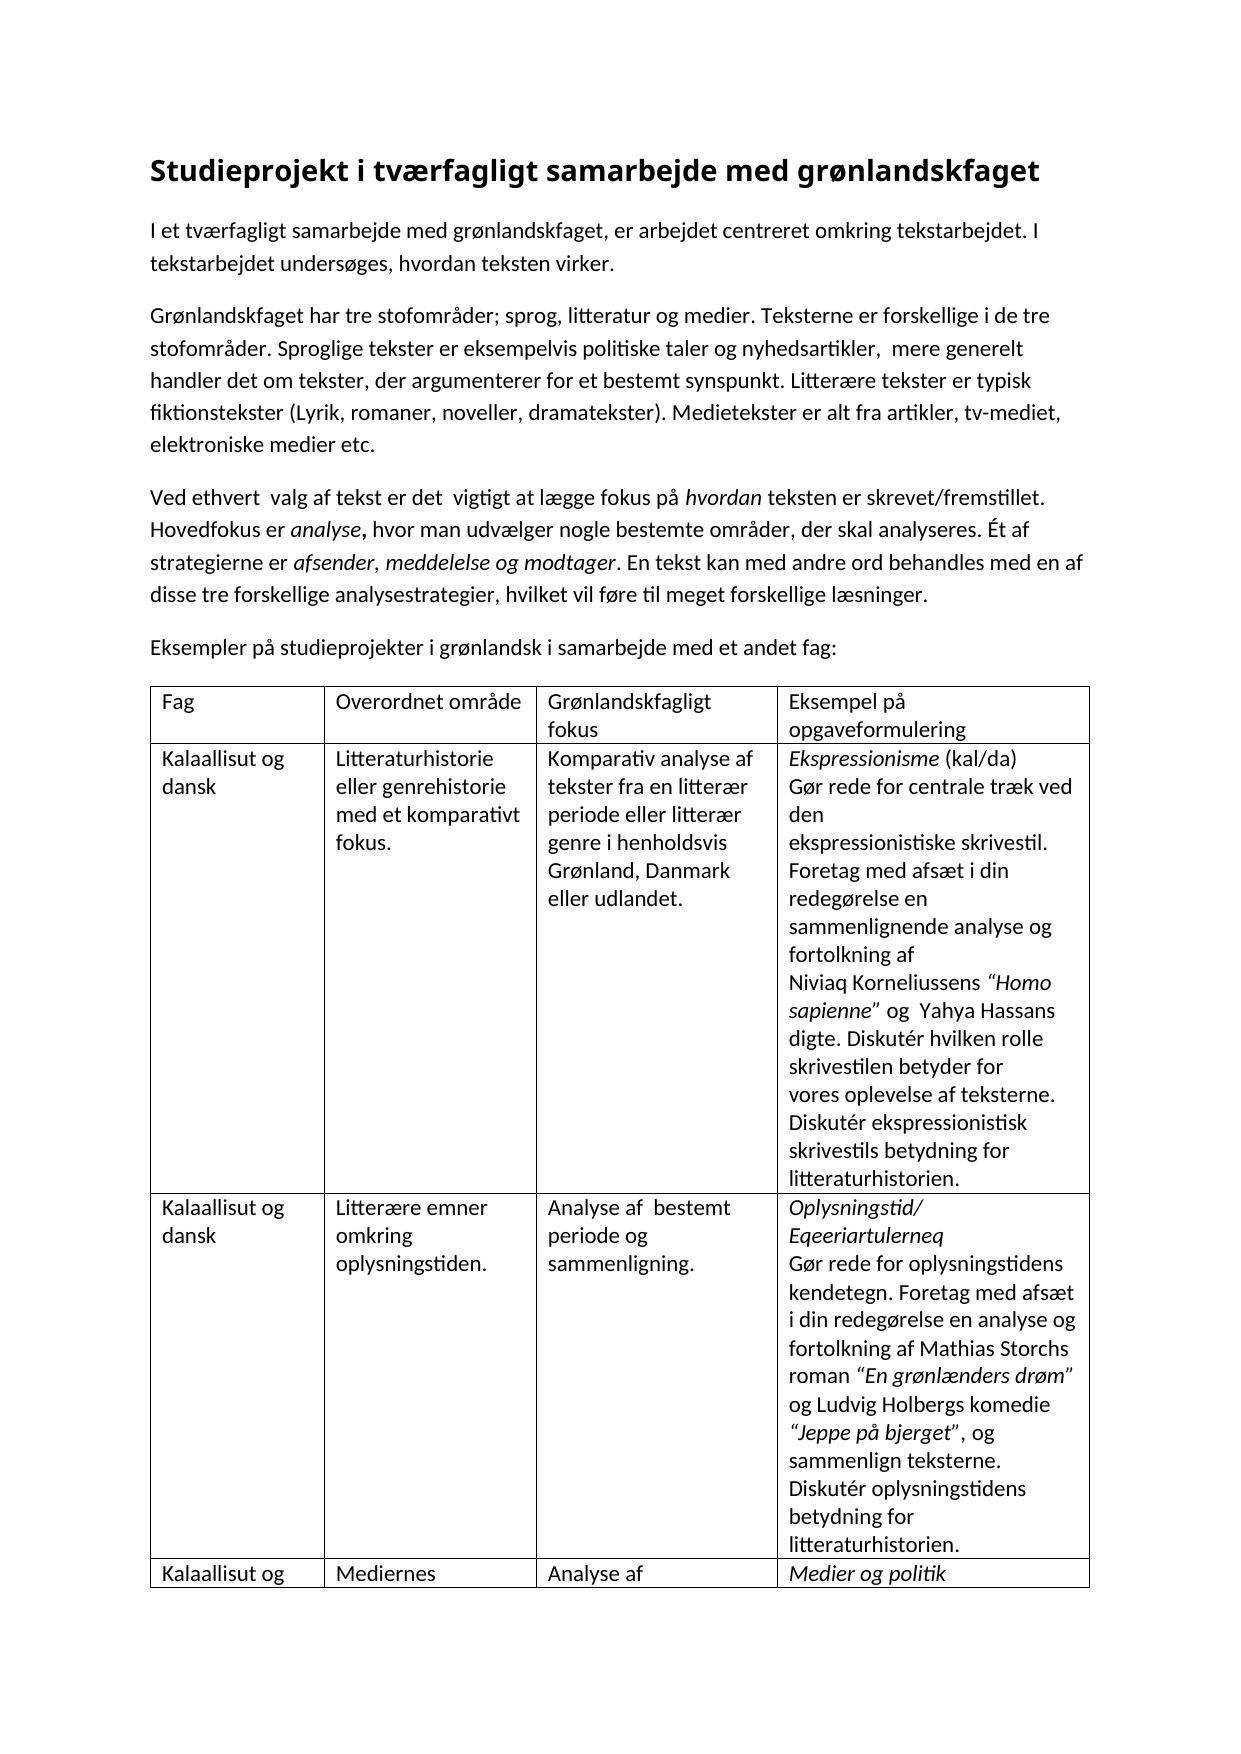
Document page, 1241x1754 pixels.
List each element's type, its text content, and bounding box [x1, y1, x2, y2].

table_cell Ekspressionisme (kal/da) Gør rede for centrale træk ved den ekspressionistiske skrivestil. Foretag med afsæt i din redegørelse en sammenlignende analyse og fortolkning af Niviaq Korneliussens “Homo sapienne” og Yahya Hassans digte. Diskutér hvilken rolle skrivestilen betyder for vores oplevelse af teksterne. Diskutér ekspressionistisk skrivestils betydning for litteraturhistorien. [778, 744, 1089, 1192]
table_cell Kalaallisut og dansk [151, 1194, 324, 1558]
table_cell Analyse af bestemt periode og sammenligning. [537, 1194, 777, 1558]
table_header Overordnet område [325, 687, 536, 743]
text Ved ethvert valg af tekst er det vigtigt at lægge fokus på hvordan teksten er skrevet/fremstillet. Hovedfokus er analyse, hvor man udvælger nogle bestemte områder, der skal analyseres. Ét af strategierne er afsender, meddelelse og modtager. En tekst kan med andre ord behandles med en af disse tre forskellige analysestrategier, hvilket vil føre til meget forskellige læsninger. [150, 483, 1090, 608]
table_cell Oplysningstid/Eqeeriartulerneq Gør rede for oplysningstidens kendetegn. Foretag med afsæt i din redegørelse en analyse og fortolkning af Mathias Storchs roman “En grønlænders drøm” og Ludvig Holbergs komedie “Jeppe på bjerget”, og sammenlign teksterne. Diskutér oplysningstidens betydning for litteraturhistorien. [778, 1194, 1089, 1558]
text I et tværfagligt samarbejde med grønlandskfaget, er arbejdet centreret omkring tekstarbejdet. I tekstarbejdet undersøges, hvordan teksten virker. [150, 216, 1090, 277]
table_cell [325, 1559, 536, 1587]
text Grønlandskfaget har tre stofområder; sprog, litteratur og medier. Teksterne er forskellige i de tre stofområder. Sproglige tekster er eksempelvis politiske taler og nyhedsartikler, mere generelt handler det om tekster, der argumenterer for et bestemt synspunkt. Litterære tekster er typisk fiktionstekster (Lyrik, romaner, noveller, dramatekster). Medietekster er alt fra artikler, tv-mediet, elektroniske medier etc. [150, 302, 1090, 458]
table_cell Litteraturhistorie eller genrehistorie med et komparativt fokus. [325, 744, 536, 1192]
text Studieprojekt i tværfagligt samarbejde med grønlandskfaget [150, 150, 1090, 190]
table_cell Litterære emner omkring oplysningstiden. [325, 1194, 536, 1558]
table_header Eksempel på opgaveformulering [778, 687, 1089, 743]
table_cell Kalaallisut og dansk [151, 744, 324, 1192]
text Eksempler på studieprojekter i grønlandsk i samarbejde med et andet fag: [150, 633, 1090, 661]
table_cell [151, 1559, 324, 1587]
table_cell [537, 1559, 777, 1587]
table_header Fag [151, 687, 324, 743]
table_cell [778, 1559, 1089, 1587]
table_header Grønlandskfagligt fokus [537, 687, 777, 743]
table_cell Komparativ analyse af tekster fra en litterær periode eller litterær genre i henholdsvis Grønland, Danmark eller udlandet. [537, 744, 777, 1192]
